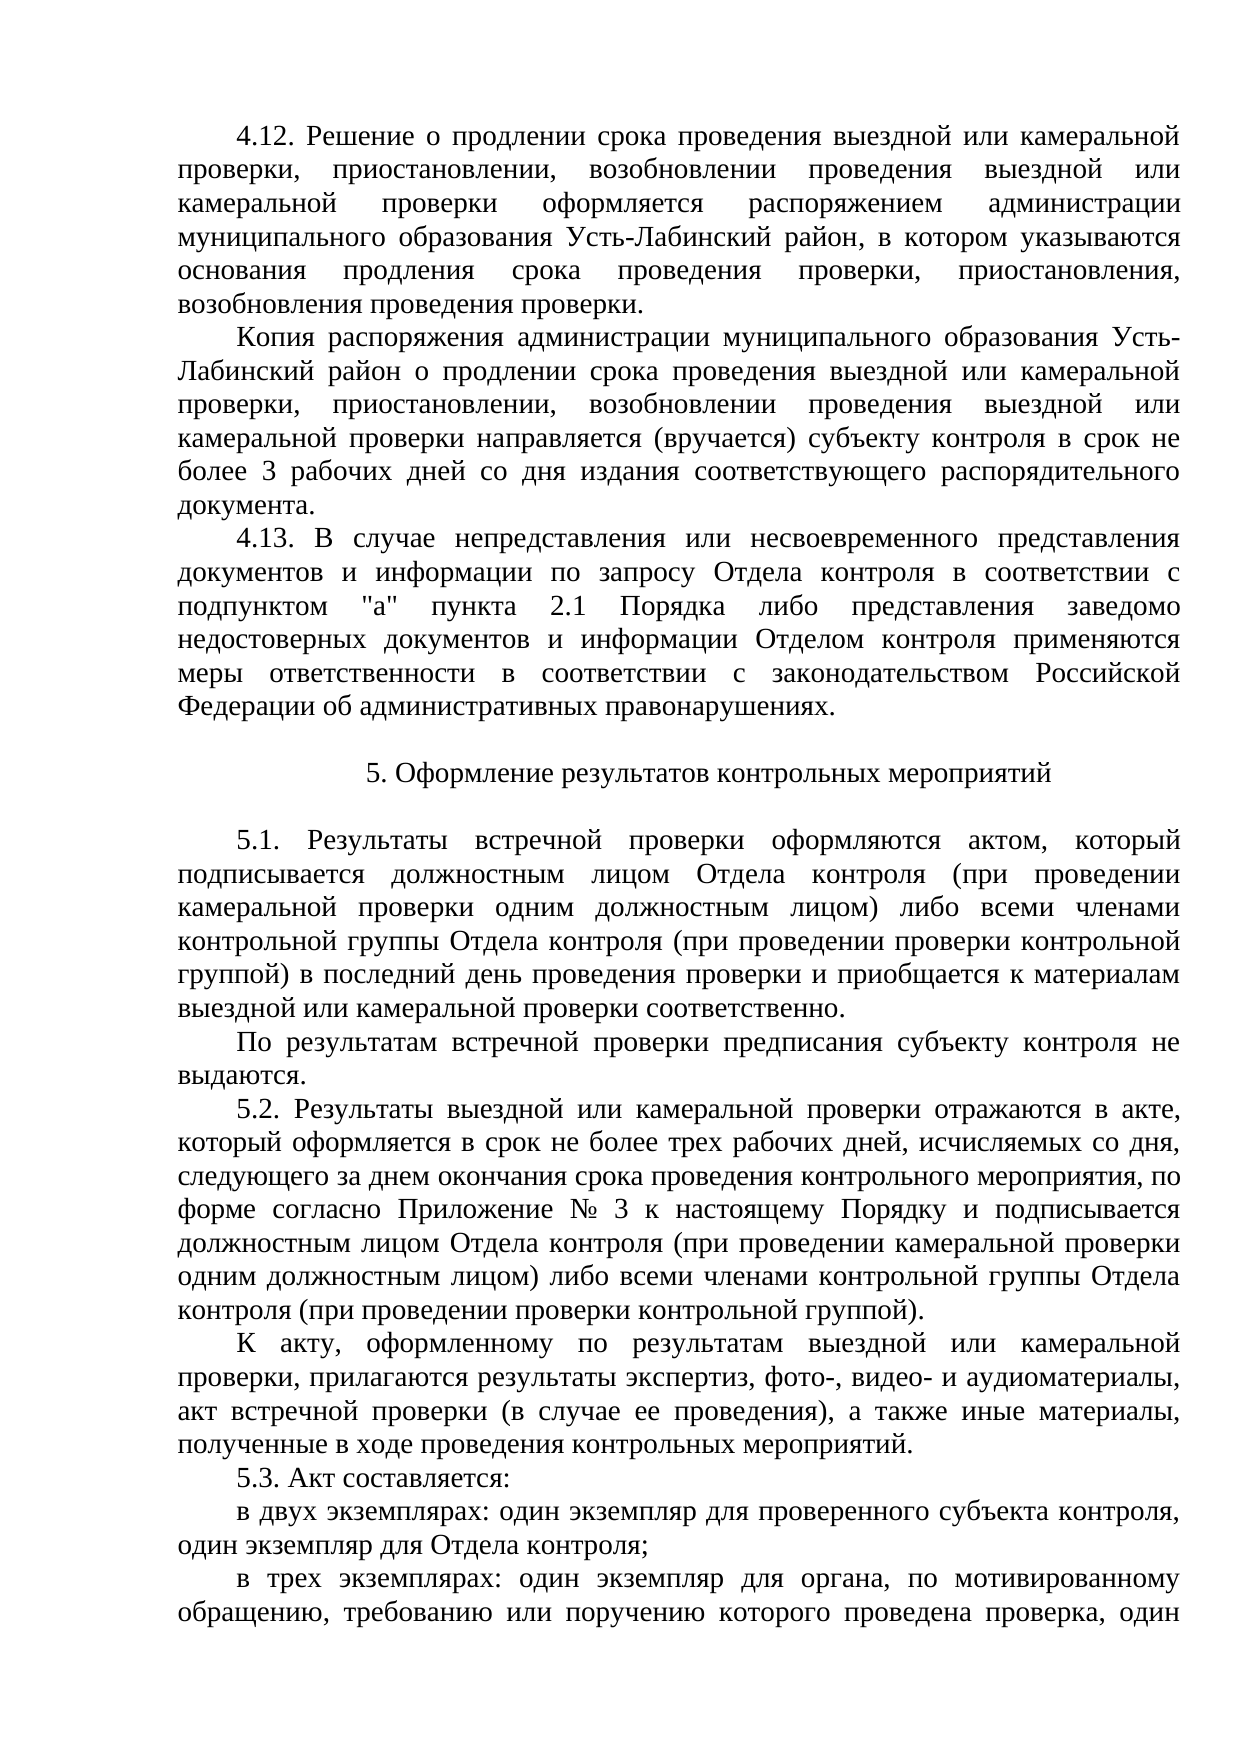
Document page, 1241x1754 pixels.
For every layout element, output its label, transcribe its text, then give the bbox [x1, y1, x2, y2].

text 5.3. Акт составляется: [177, 1460, 1181, 1493]
text 4.12. Решение о продлении срока проведения выездной или камеральной проверки, приостановлении, возобновлении проведения выездной или камеральной проверки оформляется распоряжением администрации муниципального образования Усть-Лабинский район, в котором указываются основания продления срока проведения проверки, приостановления, возобновления проведения проверки. [177, 118, 1181, 319]
text 5. Оформление результатов контрольных мероприятий [177, 755, 1181, 789]
text в двух экземплярах: один экземпляр для проверенного субъекта контроля, один экземпляр для Отдела контроля; [177, 1493, 1181, 1560]
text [177, 1560, 1181, 1627]
text 5.1. Результаты встречной проверки оформляются актом, который подписывается должностным лицом Отдела контроля (при проведении камеральной проверки одним должностным лицом) либо всеми членами контрольной группы Отдела контроля (при проведении проверки контрольной группой) в последний день проведения проверки и приобщается к материалам выездной или камеральной проверки соответственно. [177, 822, 1181, 1024]
text Копия распоряжения администрации муниципального образования Усть-Лабинский район о продлении срока проведения выездной или камеральной проверки, приостановлении, возобновлении проведения выездной или камеральной проверки направляется (вручается) субъекту контроля в срок не более 3 рабочих дней со дня издания соответствующего распорядительного документа. [177, 319, 1181, 521]
text 5.2. Результаты выездной или камеральной проверки отражаются в акте, который оформляется в срок не более трех рабочих дней, исчисляемых со дня, следующего за днем окончания срока проведения контрольного мероприятия, по форме согласно Приложение № 3 к настоящему Порядку и подписывается должностным лицом Отдела контроля (при проведении камеральной проверки одним должностным лицом) либо всеми членами контрольной группы Отдела контроля (при проведении проверки контрольной группой). [177, 1091, 1181, 1326]
text По результатам встречной проверки предписания субъекту контроля не выдаются. [177, 1024, 1181, 1091]
text К акту, оформленному по результатам выездной или камеральной проверки, прилагаются результаты экспертиз, фото-, видео- и аудиоматериалы, акт встречной проверки (в случае ее проведения), а также иные материалы, полученные в ходе проведения контрольных мероприятий. [177, 1326, 1181, 1460]
text 4.13. В случае непредставления или несвоевременного представления документов и информации по запросу Отдела контроля в соответствии с подпунктом "а" пункта 2.1 Порядка либо представления заведомо недостоверных документов и информации Отделом контроля применяются меры ответственности в соответствии с законодательством Российской Федерации об административных правонарушениях. [177, 521, 1181, 722]
